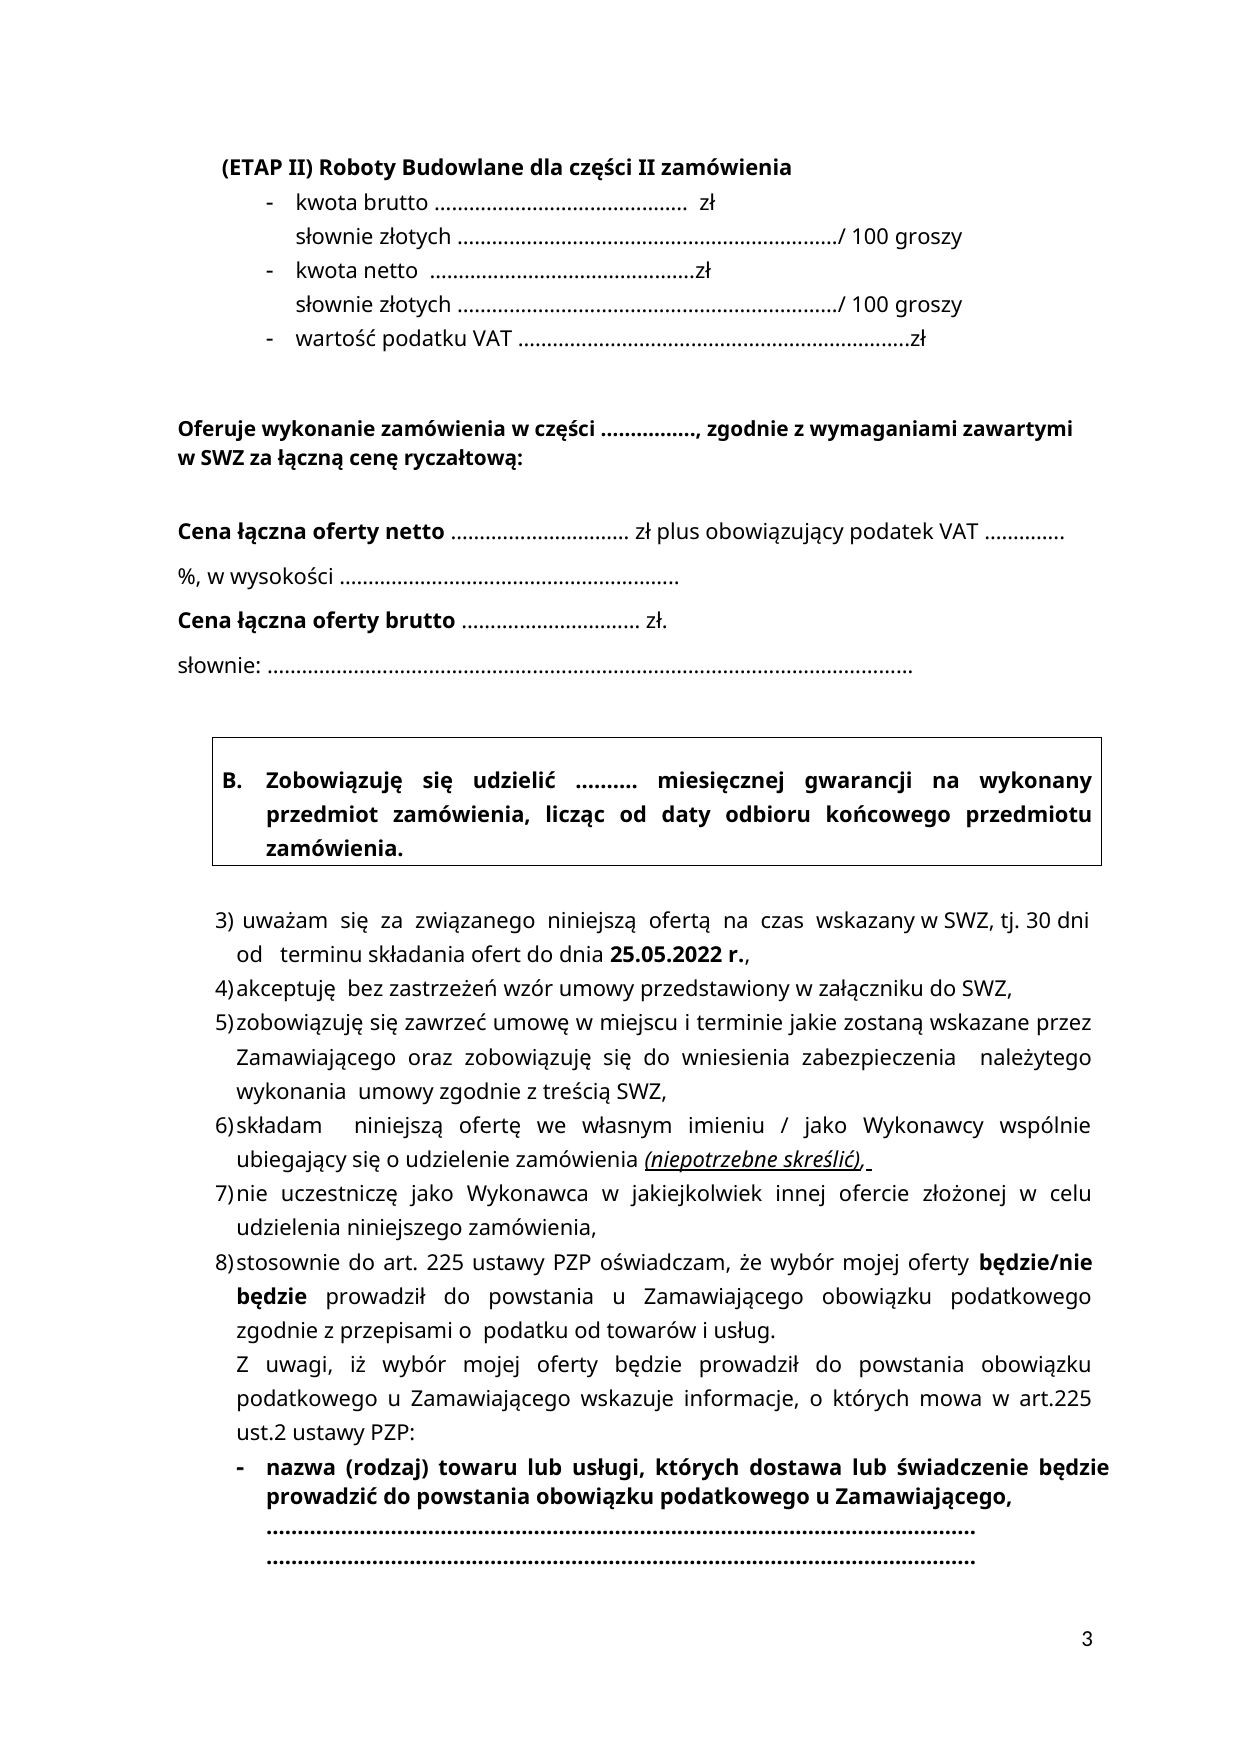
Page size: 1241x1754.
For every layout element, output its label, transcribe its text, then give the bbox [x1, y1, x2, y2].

list zobowiązuję się zawrzeć umowę w miejscu i terminie jakie zostaną wskazane przez Zamawiającego oraz zobowiązuję się do wniesienia zabezpieczenia należytego wykonania umowy zgodnie z treścią SWZ, [215, 1007, 1093, 1106]
list (ETAP II) Roboty Budowlane dla części II zamówienia [222, 152, 1093, 182]
list kwota brutto …………………………………….. zł [266, 187, 1093, 216]
list kwota netto ……………………………………….zł [266, 255, 1093, 285]
list nie uczestniczę jako Wykonawca w jakiejkolwiek innej ofercie złożonej w celu udzielenia niniejszego zamówienia, [215, 1178, 1093, 1242]
list słownie złotych …………………………………………………………/ 100 groszy [295, 289, 1093, 319]
text Cena łączna oferty brutto ……….………………… zł. [177, 605, 1093, 635]
list uważam się za związanego niniejszą ofertą na czas wskazany w SWZ, tj. 30 dni od terminu składania ofert do dnia 25.05.2022 r., [215, 905, 1093, 969]
table_header nazwa (rodzaj) towaru lub usługi, których dostawa lub świadczenie będzie prowadzić do powstania obowiązku podatkowego u Zamawiającego, …………………………………………………………………………………………………… …………………………………………………………………………………………………… [166, 1452, 1122, 1571]
text słownie: ……………………….…………………………………………………………………...…… [177, 650, 1093, 680]
list wartość podatku VAT …………………………………………………………..zł [266, 323, 1093, 353]
text Cena łączna oferty netto ……….………………… zł plus obowiązujący podatek VAT ………….. %, w wysokości ………………………………………………….. [177, 516, 1093, 591]
list Zobowiązuję się udzielić ………. miesięcznej gwarancji na wykonany przedmiot zamówienia, licząc od daty odbioru końcowego przedmiotu zamówienia. [213, 738, 1101, 865]
list stosownie do art. 225 ustawy PZP oświadczam, że wybór mojej oferty będzie/nie będzie prowadził do powstania u Zamawiającego obowiązku podatkowego zgodnie z przepisami o podatku od towarów i usług. [215, 1247, 1093, 1345]
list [295, 221, 1093, 251]
list składam niniejszą ofertę we własnym imieniu / jako Wykonawcy wspólnie ubiegający się o udzielenie zamówienia (niepotrzebne skreślić), [215, 1110, 1093, 1174]
text Z uwagi, iż wybór mojej oferty będzie prowadził do powstania obowiązku podatkowego u Zamawiającego wskazuje informacje, o których mowa w art.225 ust.2 ustawy PZP: [236, 1349, 1093, 1447]
list akceptuję bez zastrzeżeń wzór umowy przedstawiony w załączniku do SWZ, [215, 973, 1093, 1003]
text Oferuje wykonanie zamówienia w części ……………., zgodnie z wymaganiami zawartymi w SWZ za łączną cenę ryczałtową: [177, 414, 1093, 471]
